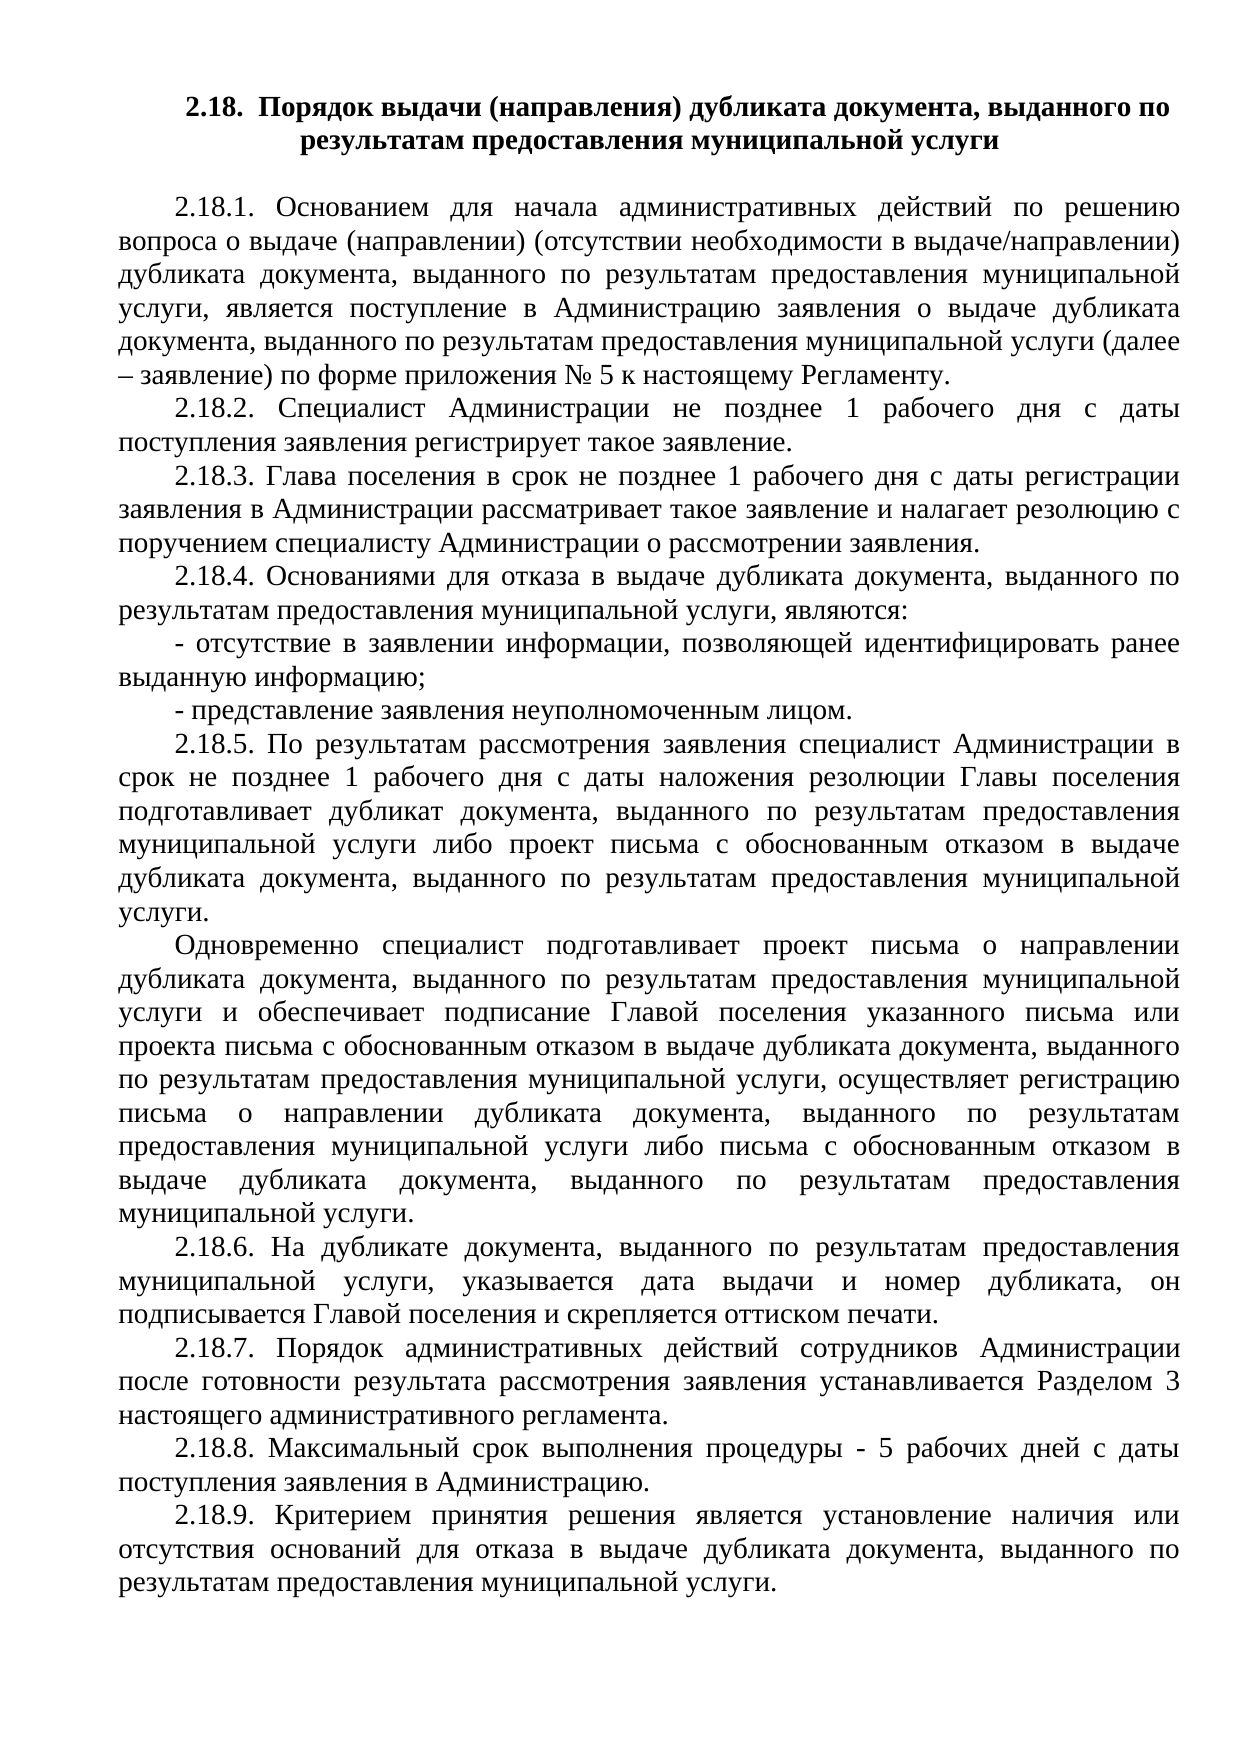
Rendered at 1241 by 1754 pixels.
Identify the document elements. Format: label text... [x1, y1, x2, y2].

text 2.18.3. Глава поселения в срок не позднее 1 рабочего дня с даты регистрации заявления в Администрации рассматривает такое заявление и налагает резолюцию с поручением специалисту Администрации о рассмотрении заявления. [118, 458, 1181, 558]
text 2.18.2. Специалист Администрации не позднее 1 рабочего дня с даты поступления заявления регистрирует такое заявление. [118, 391, 1181, 458]
text 2.18.6. На дубликате документа, выданного по результатам предоставления муниципальной услуги, указывается дата выдачи и номер дубликата, он подписывается Главой поселения и скрепляется оттиском печати. [118, 1229, 1181, 1330]
text 2.18.8. Максимальный срок выполнения процедуры - 5 рабочих дней с даты поступления заявления в Администрацию. [118, 1430, 1181, 1497]
text - отсутствие в заявлении информации, позволяющей идентифицировать ранее выданную информацию; [118, 625, 1181, 692]
text 2.18. Порядок выдачи (направления) дубликата документа, выданного по результатам предоставления муниципальной услуги [118, 89, 1181, 156]
text 2.18.9. Критерием принятия решения является установление наличия или отсутствия оснований для отказа в выдаче дубликата документа, выданного по результатам предоставления муниципальной услуги. [118, 1497, 1181, 1598]
text Одновременно специалист подготавливает проект письма о направлении дубликата документа, выданного по результатам предоставления муниципальной услуги и обеспечивает подписание Главой поселения указанного письма или проекта письма с обоснованным отказом в выдаче дубликата документа, выданного по результатам предоставления муниципальной услуги, осуществляет регистрацию письма о направлении дубликата документа, выданного по результатам предоставления муниципальной услуги либо письма с обоснованным отказом в выдаче дубликата документа, выданного по результатам предоставления муниципальной услуги. [118, 927, 1181, 1229]
text 2.18.1. Основанием для начала административных действий по решению вопроса о выдаче (направлении) (отсутствии необходимости в выдаче/направлении) дубликата документа, выданного по результатам предоставления муниципальной услуги, является поступление в Администрацию заявления о выдаче дубликата документа, выданного по результатам предоставления муниципальной услуги (далее – заявление) по форме приложения № 5 к настоящему Регламенту. [118, 189, 1181, 391]
text 2.18.7. Порядок административных действий сотрудников Администрации после готовности результата рассмотрения заявления устанавливается Разделом 3 настоящего административного регламента. [118, 1330, 1181, 1430]
text - представление заявления неуполномоченным лицом. [118, 692, 1181, 726]
text 2.18.5. По результатам рассмотрения заявления специалист Администрации в срок не позднее 1 рабочего дня с даты наложения резолюции Главы поселения подготавливает дубликат документа, выданного по результатам предоставления муниципальной услуги либо проект письма с обоснованным отказом в выдаче дубликата документа, выданного по результатам предоставления муниципальной услуги. [118, 726, 1181, 927]
text 2.18.4. Основаниями для отказа в выдаче дубликата документа, выданного по результатам предоставления муниципальной услуги, являются: [118, 558, 1181, 625]
